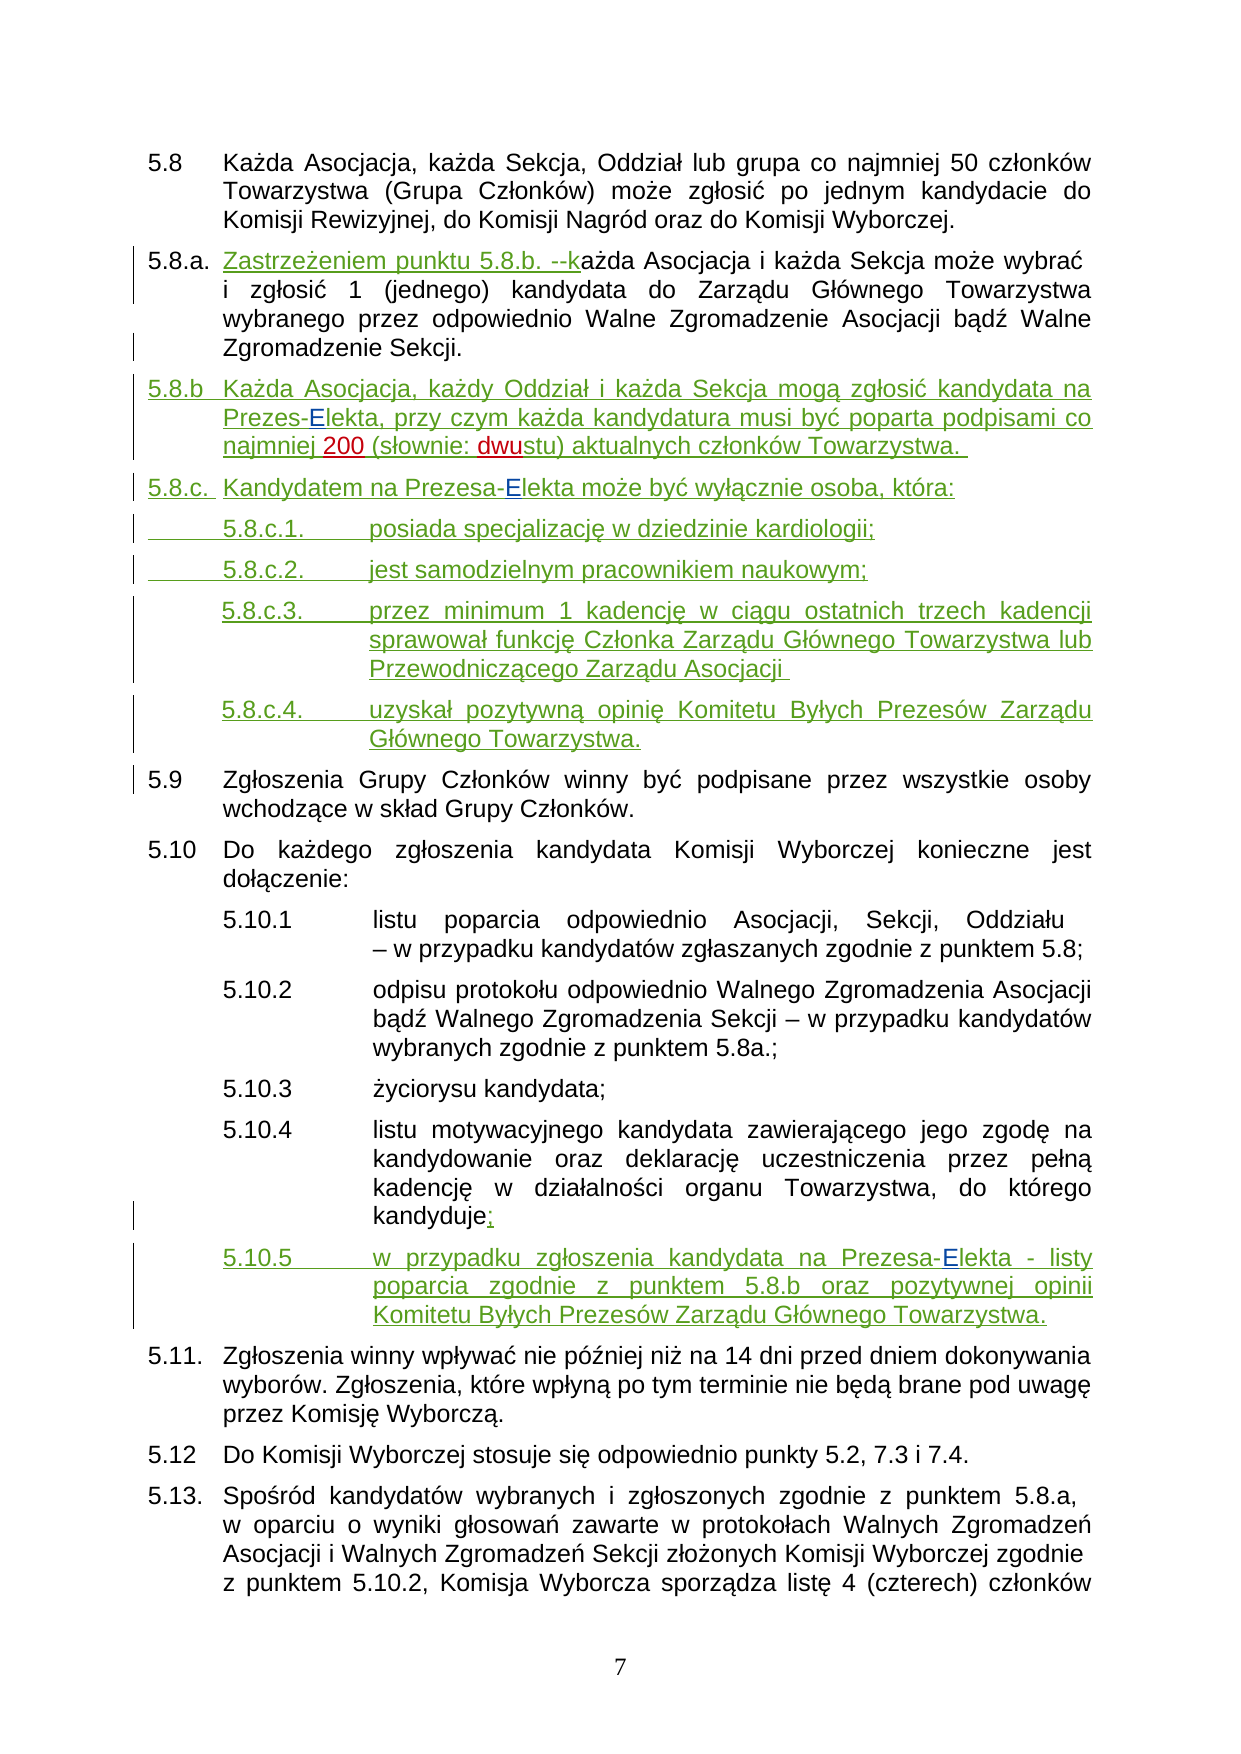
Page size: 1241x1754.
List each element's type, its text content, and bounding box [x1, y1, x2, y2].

text 5.7 Komisja Wyborcza na swym pierwszym posiedzeniu, które powinno odbyć się niezwłocznie po wyborze, dokonuje wyboru Przewodniczącego z grona jej członków. [148, 148, 1093, 234]
text 5.10.3 życiorysu kandydata; [223, 1173, 1093, 1201]
text 5.9 Zgłoszenia Grupy Członków winny być podpisane przez wszystkie osoby wchodzące w skład Grupy Członków. [148, 864, 1093, 921]
text 5.11. Zgłoszenia winny wpływać nie później niż na 14 dni przed dniem dokonywania wyborów. Zgłoszenia, które wpłyną po tym terminie nie będą brane pod uwagę przez Komisję Wyborczą. [148, 1440, 1093, 1526]
text 5.12 Do Komisji Wyborczej stosuje się odpowiednio punkty 5.2, 7.3 i 7.4. [148, 1539, 1093, 1568]
text 5.10 Do każdego zgłoszenia kandydata Komisji Wyborczej konieczne jest dołączenie: [148, 934, 1093, 991]
text 5.10.1 listu poparcia odpowiednio Asocjacji, Sekcji, Oddziału – w przypadku kandydatów zgłaszanych zgodnie z punktem 5.8; [223, 1004, 1093, 1061]
text 5.10.4 listu motywacyjnego kandydata zawierającego jego zgodę na kandydowanie oraz deklarację uczestniczenia przez pełną kadencję w działalności organu Towarzystwa, do którego kandyduje [223, 1214, 1093, 1329]
text 5.8.a. ażda Asocjacja i każda Sekcja może wybrać i zgłosić 1 (jednego) kandydata do Zarządu Głównego Towarzystwa wybranego przez odpowiednio Walne Zgromadzenie Asocjacji bądź Walne Zgromadzenie Sekcji. [148, 345, 1093, 460]
text 5.10.2 odpisu protokołu odpowiednio Walnego Zgromadzenia Asocjacji bądź Walnego Zgromadzenia Sekcji – w przypadku kandydatów wybranych zgodnie z punktem 5.8a.; [223, 1074, 1093, 1160]
text 5.8 Każda Asocjacja, każda Sekcja, Oddział lub grupa co najmniej 50 członków Towarzystwa (Grupa Członków) może zgłosić po jednym kandydacie do Komisji Rewizyjnej, do Komisji Nagród oraz do Komisji Wyborczej. [148, 246, 1093, 333]
